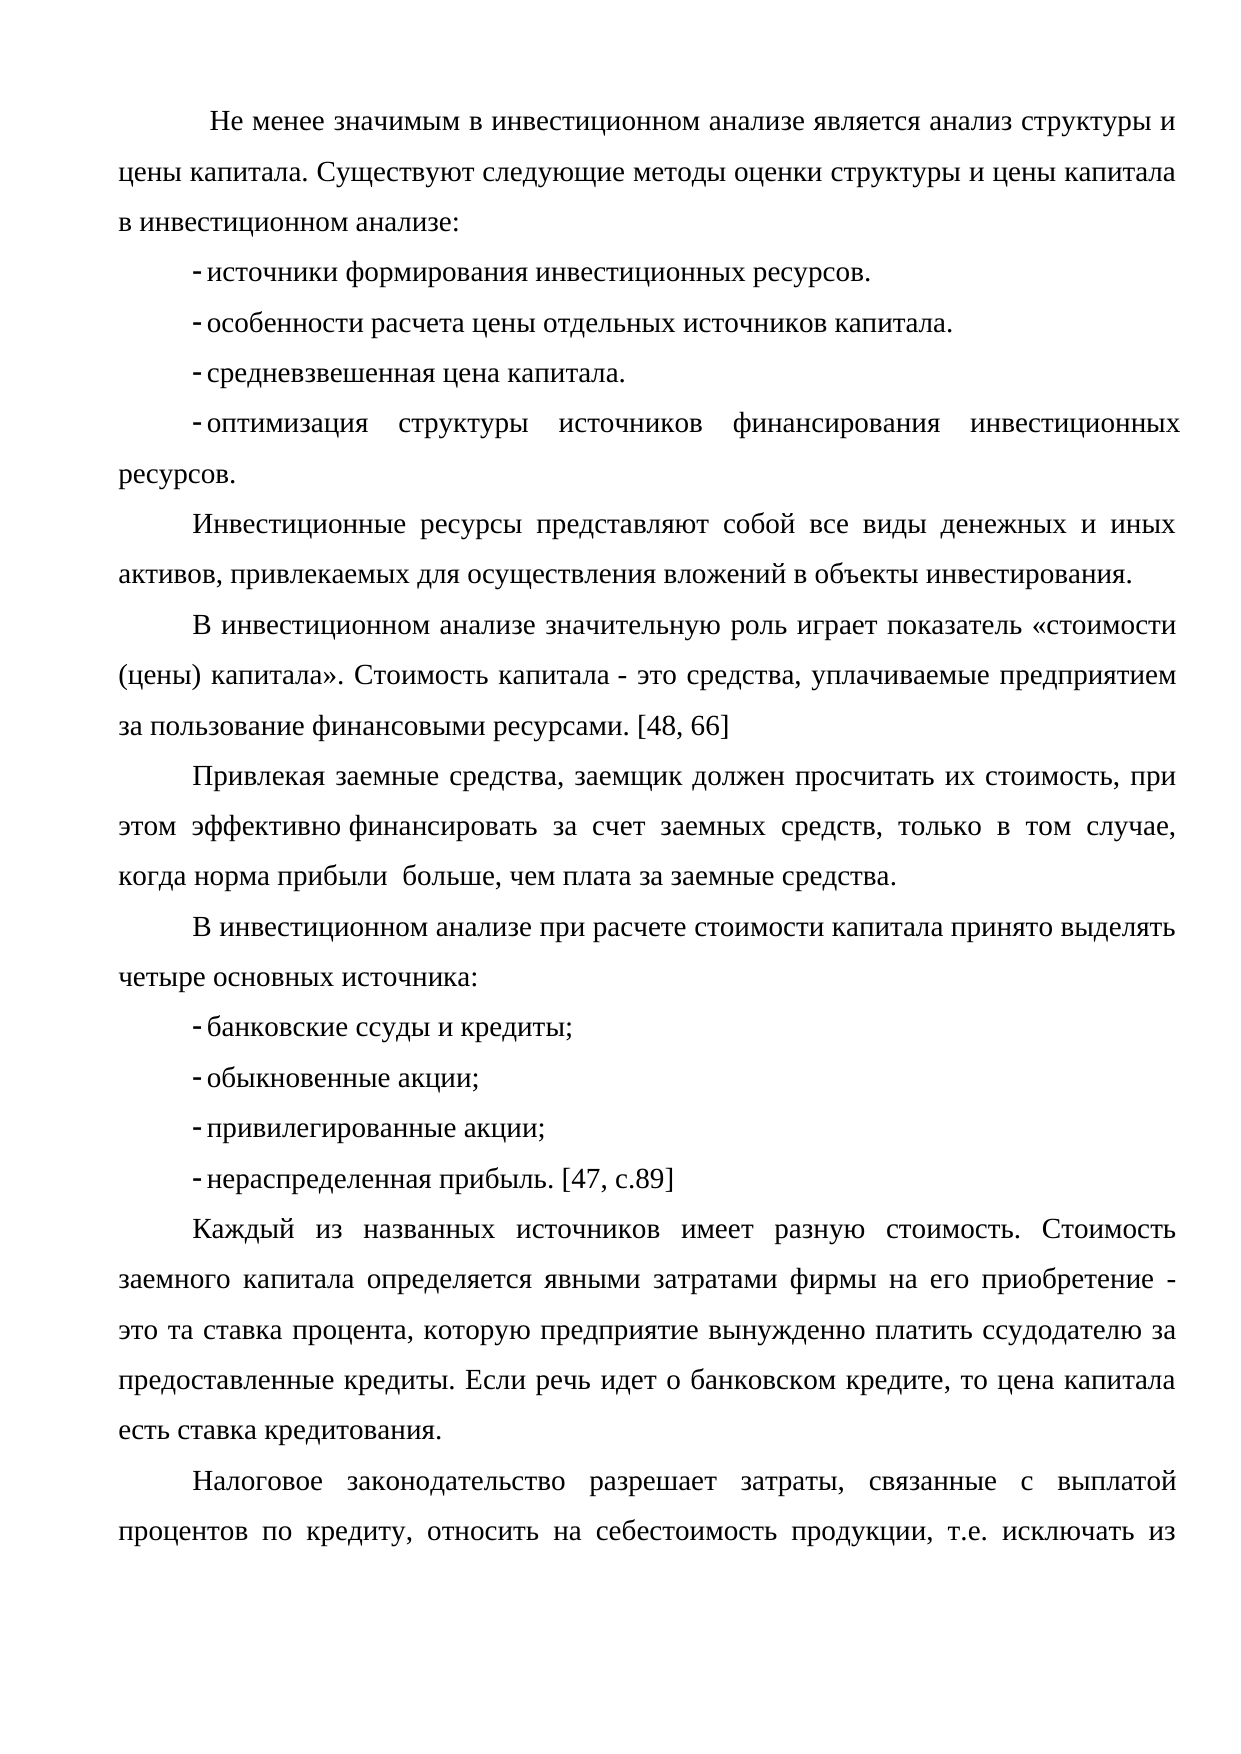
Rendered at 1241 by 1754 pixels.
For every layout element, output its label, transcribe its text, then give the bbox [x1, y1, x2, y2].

text Привлекая заемные средства, заемщик должен просчитать их стоимость, при этом эффективно финансировать за счет заемных средств, только в том случае, когда норма прибыли больше, чем плата за заемные средства. [118, 758, 1177, 892]
text Инвестиционные ресурсы представляют собой все виды денежных и иных активов, привлекаемых для осуществления вложений в объекты инвестирования. [118, 506, 1177, 590]
list банковские ссуды и кредиты; [118, 1009, 1181, 1043]
text В инвестиционном анализе при расчете стоимости капитала принято выделять четыре основных источника: [118, 909, 1177, 993]
list обыкновенные акции; [118, 1060, 1181, 1093]
list средневзвешенная цена капитала. [118, 355, 1181, 389]
text Каждый из названных источников имеет разную стоимость. Стоимость заемного капитала определяется явными затратами фирмы на его приобретение - это та ставка процента, которую предприятие вынужденно платить ссудодателю за предоставленные кредиты. Если речь идет о банковском кредите, то цена капитала есть ставка кредитования. [118, 1211, 1177, 1446]
list нераспределенная прибыль. [47, c.89] [118, 1161, 1181, 1194]
text В инвестиционном анализе значительную роль играет показатель «стоимости (цены) капитала». Стоимость капитала - это средства, уплачиваемые предприятием за пользование финансовыми ресурсами. [48, 66] [118, 607, 1177, 741]
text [118, 1463, 1177, 1547]
list привилегированные акции; [118, 1110, 1181, 1144]
list источники формирования инвестиционных ресурсов. [118, 254, 1181, 288]
list оптимизация структуры источников финансирования инвестиционных ресурсов. [118, 406, 1181, 489]
text Не менее значимым в инвестиционном анализе является анализ структуры и цены капитала. Существуют следующие методы оценки структуры и цены капитала в инвестиционном анализе: [118, 103, 1177, 238]
list особенности расчета цены отдельных источников капитала. [118, 305, 1181, 338]
